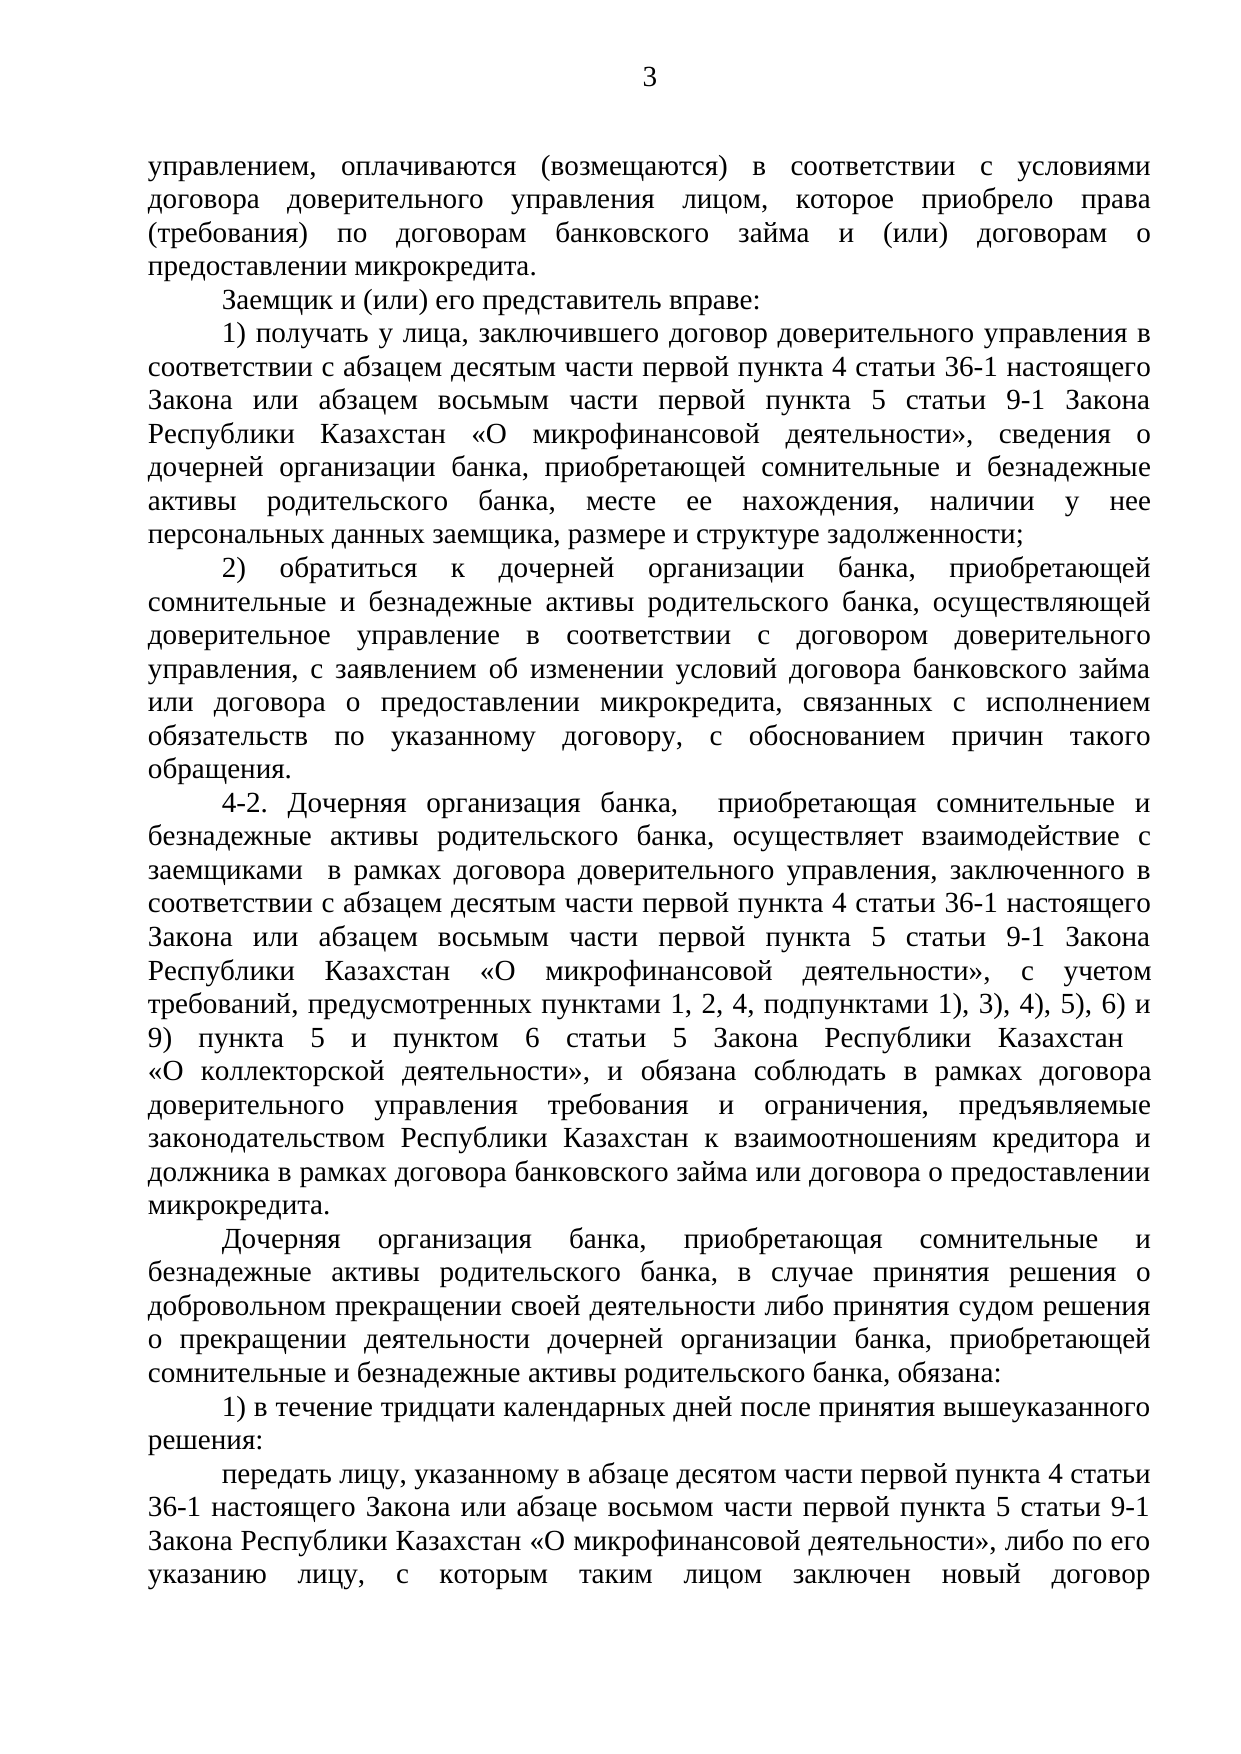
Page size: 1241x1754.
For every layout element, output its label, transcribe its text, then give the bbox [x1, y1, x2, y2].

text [148, 148, 1152, 282]
text 1) получать у лица, заключившего договор доверительного управления в соответствии с абзацем десятым части первой пункта 4 статьи 36-1 настоящего Закона или абзацем восьмым части первой пункта 5 статьи 9-1 Закона Республики Казахстан «О микрофинансовой деятельности», сведения о дочерней организации банка, приобретающей сомнительные и безнадежные активы родительского банка, месте ее нахождения, наличии у нее персональных данных заемщика, размере и структуре задолженности; [148, 315, 1152, 550]
text 2) обратиться к дочерней организации банка, приобретающей сомнительные и безнадежные активы родительского банка, осуществляющей доверительное управление в соответствии с договором доверительного управления, с заявлением об изменении условий договора банковского займа или договора о предоставлении микрокредита, связанных с исполнением обязательств по указанному договору, с обоснованием причин такого обращения. [148, 550, 1152, 785]
text 4-2. Дочерняя организация банка, приобретающая сомнительные и безнадежные активы родительского банка, осуществляет взаимодействие с заемщиками в рамках договора доверительного управления, заключенного в соответствии с абзацем десятым части первой пункта 4 статьи 36-1 настоящего Закона или абзацем восьмым части первой пункта 5 статьи 9-1 Закона Республики Казахстан «О микрофинансовой деятельности», с учетом требований, предусмотренных пунктами 1, 2, 4, подпунктами 1), 3), 4), 5), 6) и 9) пункта 5 и пунктом 6 статьи 5 Закона Республики Казахстан «О коллекторской деятельности», и обязана соблюдать в рамках договора доверительного управления требования и ограничения, предъявляемые законодательством Республики Казахстан к взаимоотношениям кредитора и должника в рамках договора банковского займа или договора о предоставлении микрокредита. [148, 785, 1152, 1221]
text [148, 1456, 1152, 1590]
text Дочерняя организация банка, приобретающая сомнительные и безнадежные активы родительского банка, в случае принятия решения о добровольном прекращении своей деятельности либо принятия судом решения о прекращении деятельности дочерней организации банка, приобретающей сомнительные и безнадежные активы родительского банка, обязана: [148, 1221, 1152, 1389]
text 1) в течение тридцати календарных дней после принятия вышеуказанного решения: [148, 1389, 1152, 1456]
text Заемщик и (или) его представитель вправе: [148, 282, 1152, 315]
